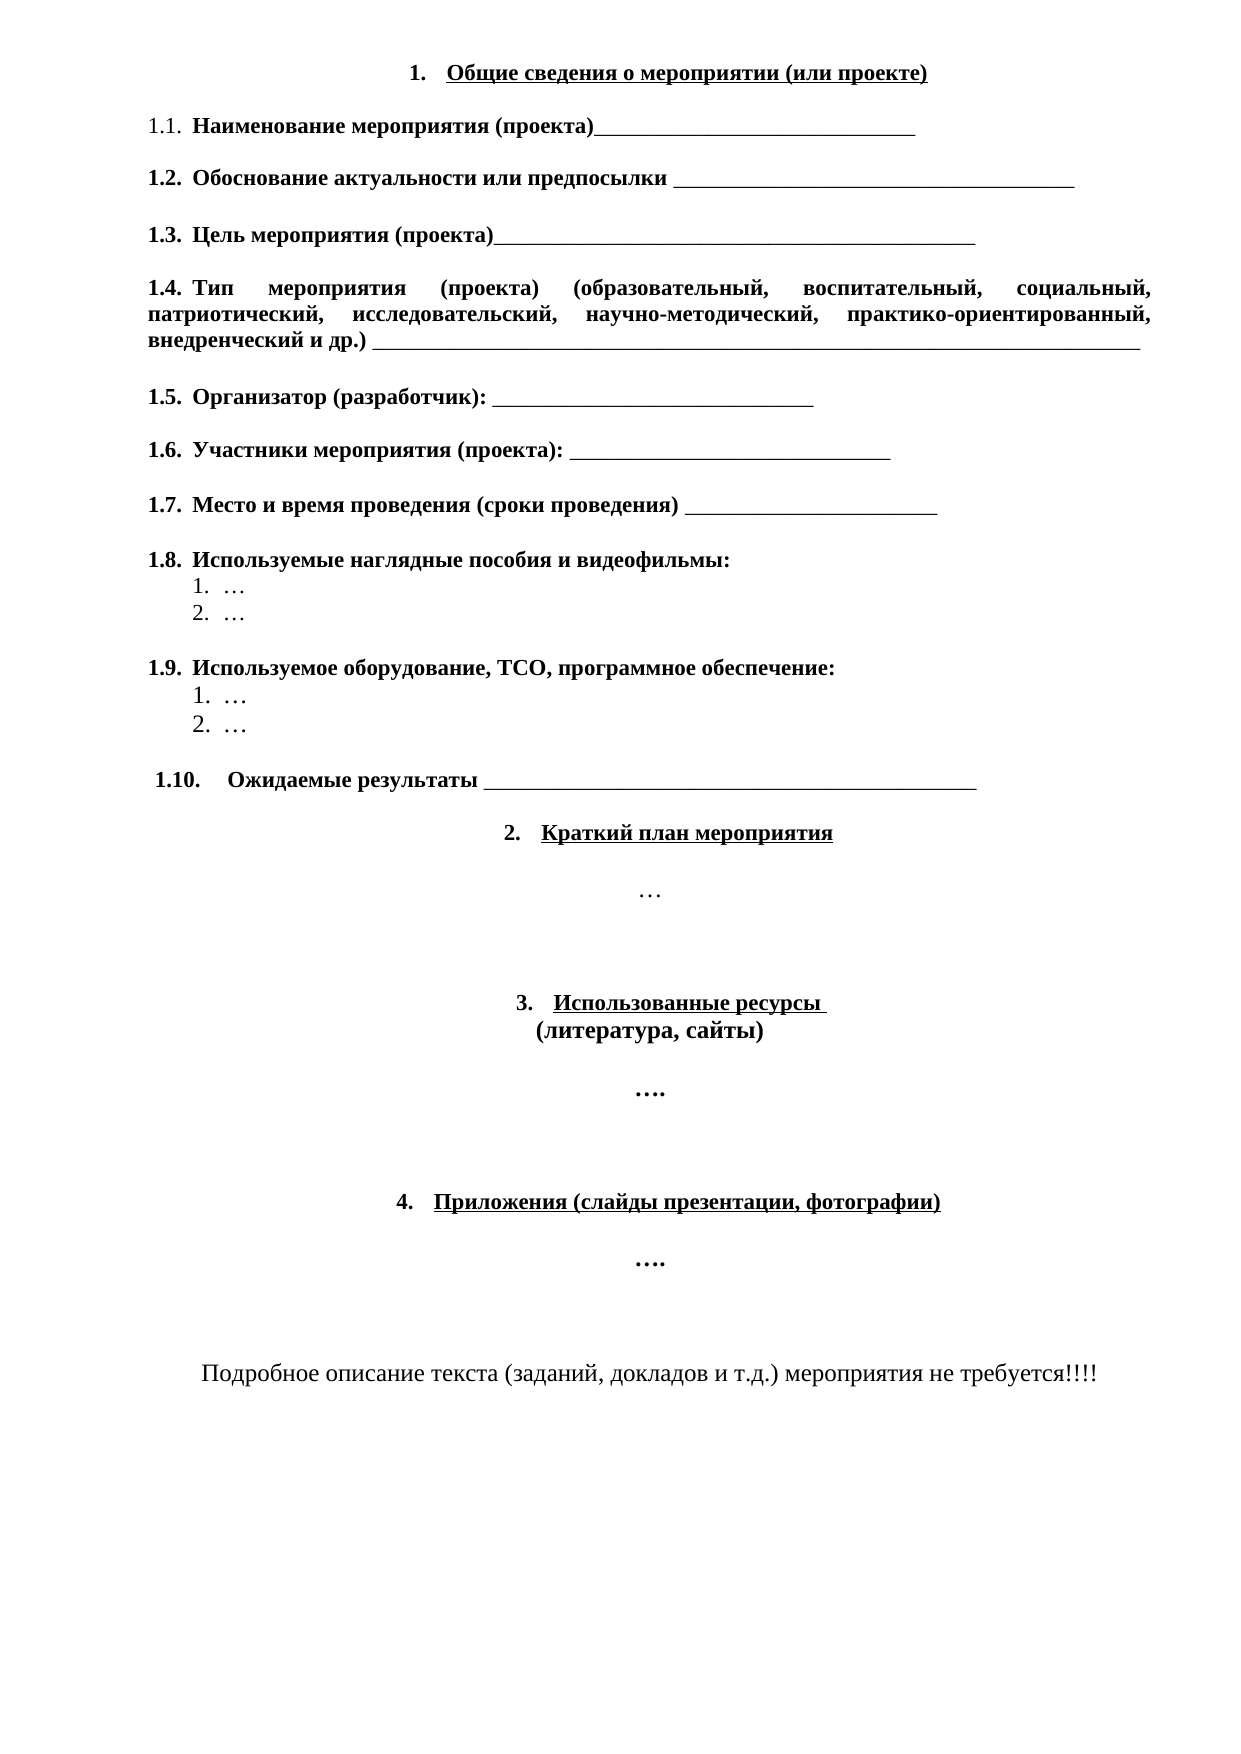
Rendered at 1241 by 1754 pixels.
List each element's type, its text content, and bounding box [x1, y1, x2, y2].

text … [148, 874, 1152, 903]
list Краткий план мероприятия [185, 819, 1152, 845]
text …. [148, 1073, 1152, 1102]
text …. [148, 1243, 1152, 1272]
list … [192, 709, 1152, 738]
list … [192, 680, 1152, 709]
list … [192, 572, 1152, 599]
list Место и время проведения (сроки проведения) ______________________ [148, 491, 1152, 517]
list Организатор (разработчик): ____________________________ [148, 383, 1152, 409]
list Используемое оборудование, ТСО, программное обеспечение: [148, 654, 1152, 680]
list Общие сведения о мероприятии (или проекте) [185, 59, 1152, 85]
list Обоснование актуальности или предпосылки ___________________________________ [148, 164, 1152, 191]
list Тип мероприятия (проекта) (образовательный, воспитательный, социальный, патриотический, исследовательский, научно-методический, практико-ориентированный, внедренческий и др.) ___________________________________________________________________ [148, 274, 1152, 353]
list Цель мероприятия (проекта)__________________________________________ [148, 221, 1152, 247]
list Используемые наглядные пособия и видеофильмы: [148, 546, 1152, 572]
list … [192, 599, 1152, 625]
list Использованные ресурсы [185, 989, 1152, 1016]
text Подробное описание текста (заданий, докладов и т.д.) мероприятия не требуется!!!! [148, 1358, 1152, 1387]
list Участники мероприятия (проекта): ____________________________ [148, 436, 1152, 462]
list Наименование мероприятия (проекта)____________________________ [148, 112, 1152, 138]
list Приложения (слайды презентации, фотографии) [185, 1188, 1152, 1214]
list Ожидаемые результаты ___________________________________________ [154, 766, 1152, 793]
text (литература, сайты) [148, 1016, 1152, 1044]
